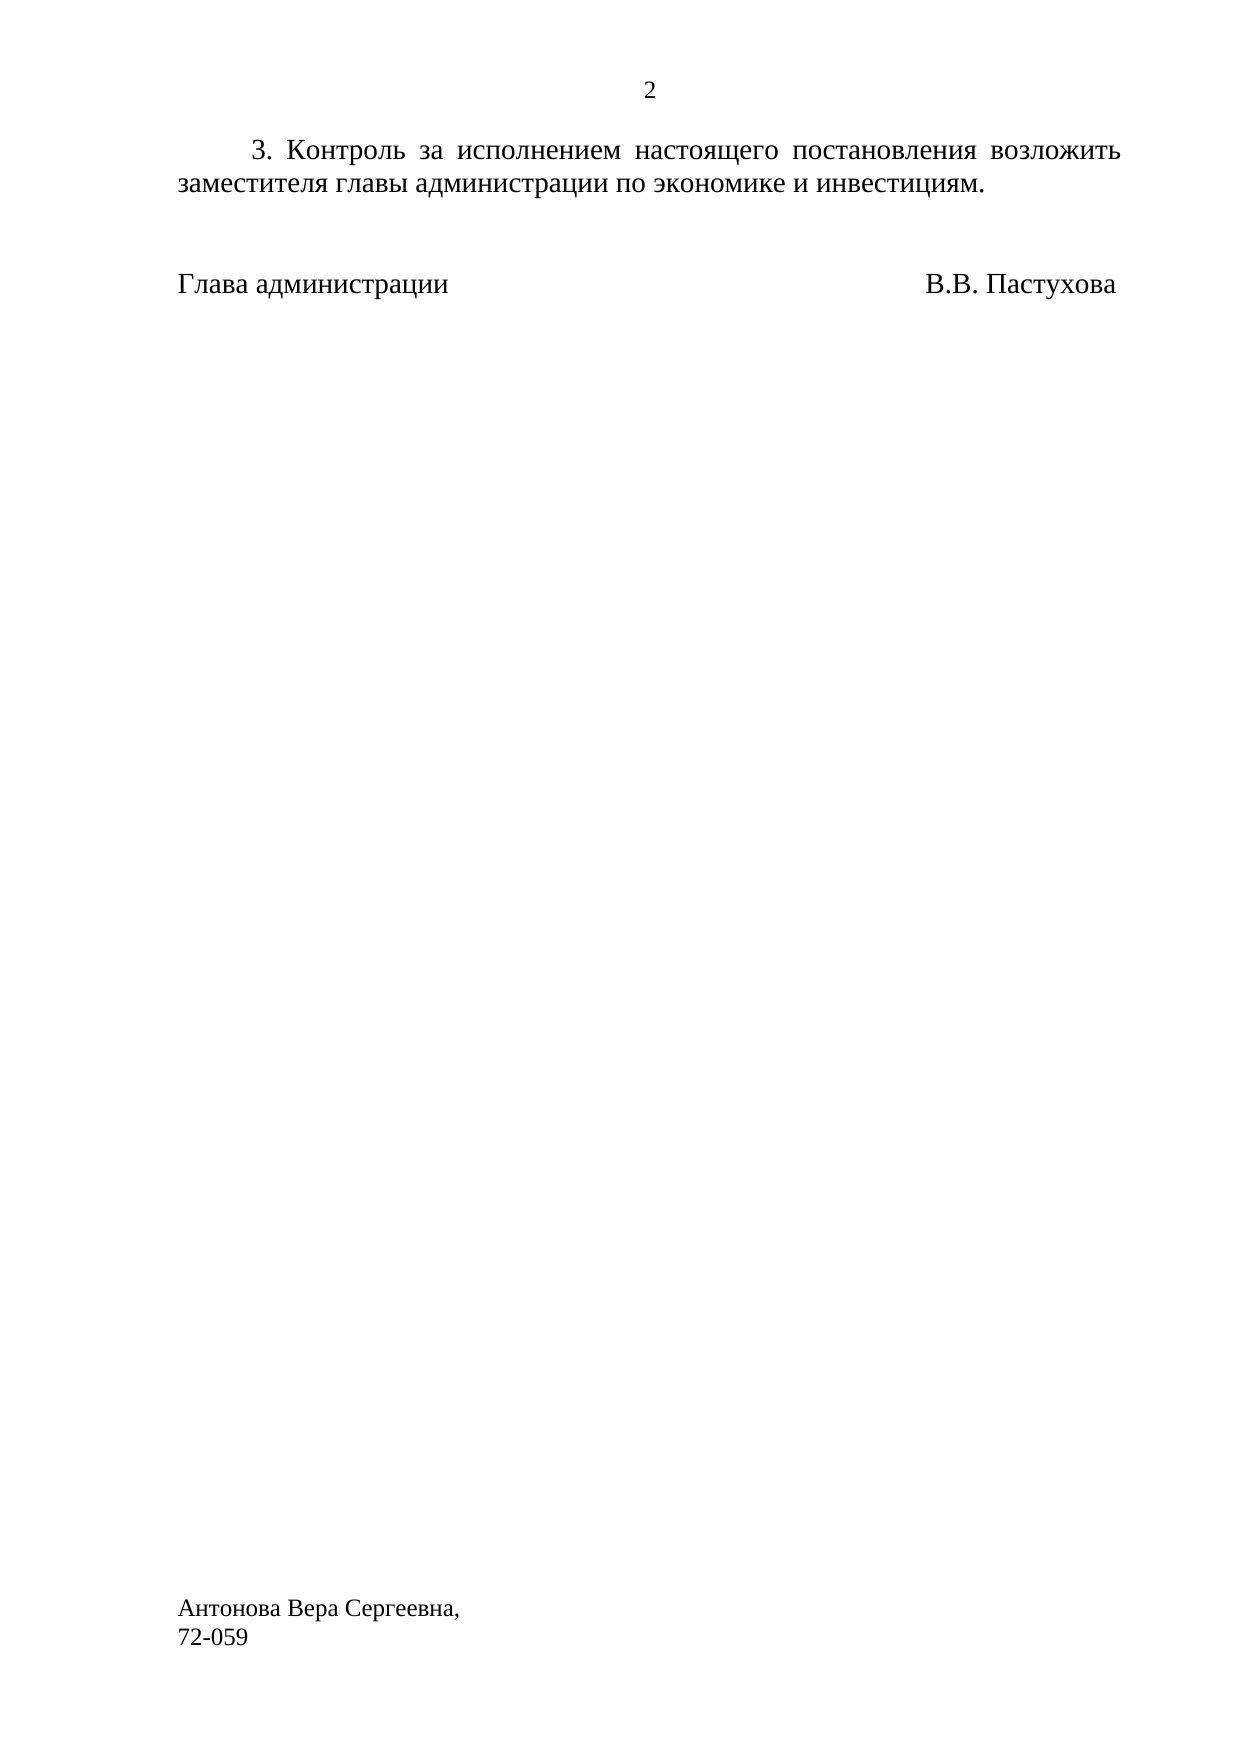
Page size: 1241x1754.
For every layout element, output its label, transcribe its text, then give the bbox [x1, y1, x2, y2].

text Антонова Вера Сергеевна, [177, 1593, 1122, 1622]
text 72-059 [177, 1622, 1122, 1651]
text Глава администрации В.В. Пастухова [177, 266, 1122, 299]
text 3. Контроль за исполнением настоящего постановления возложить заместителя главы администрации по экономике и инвестициям. [177, 132, 1122, 199]
